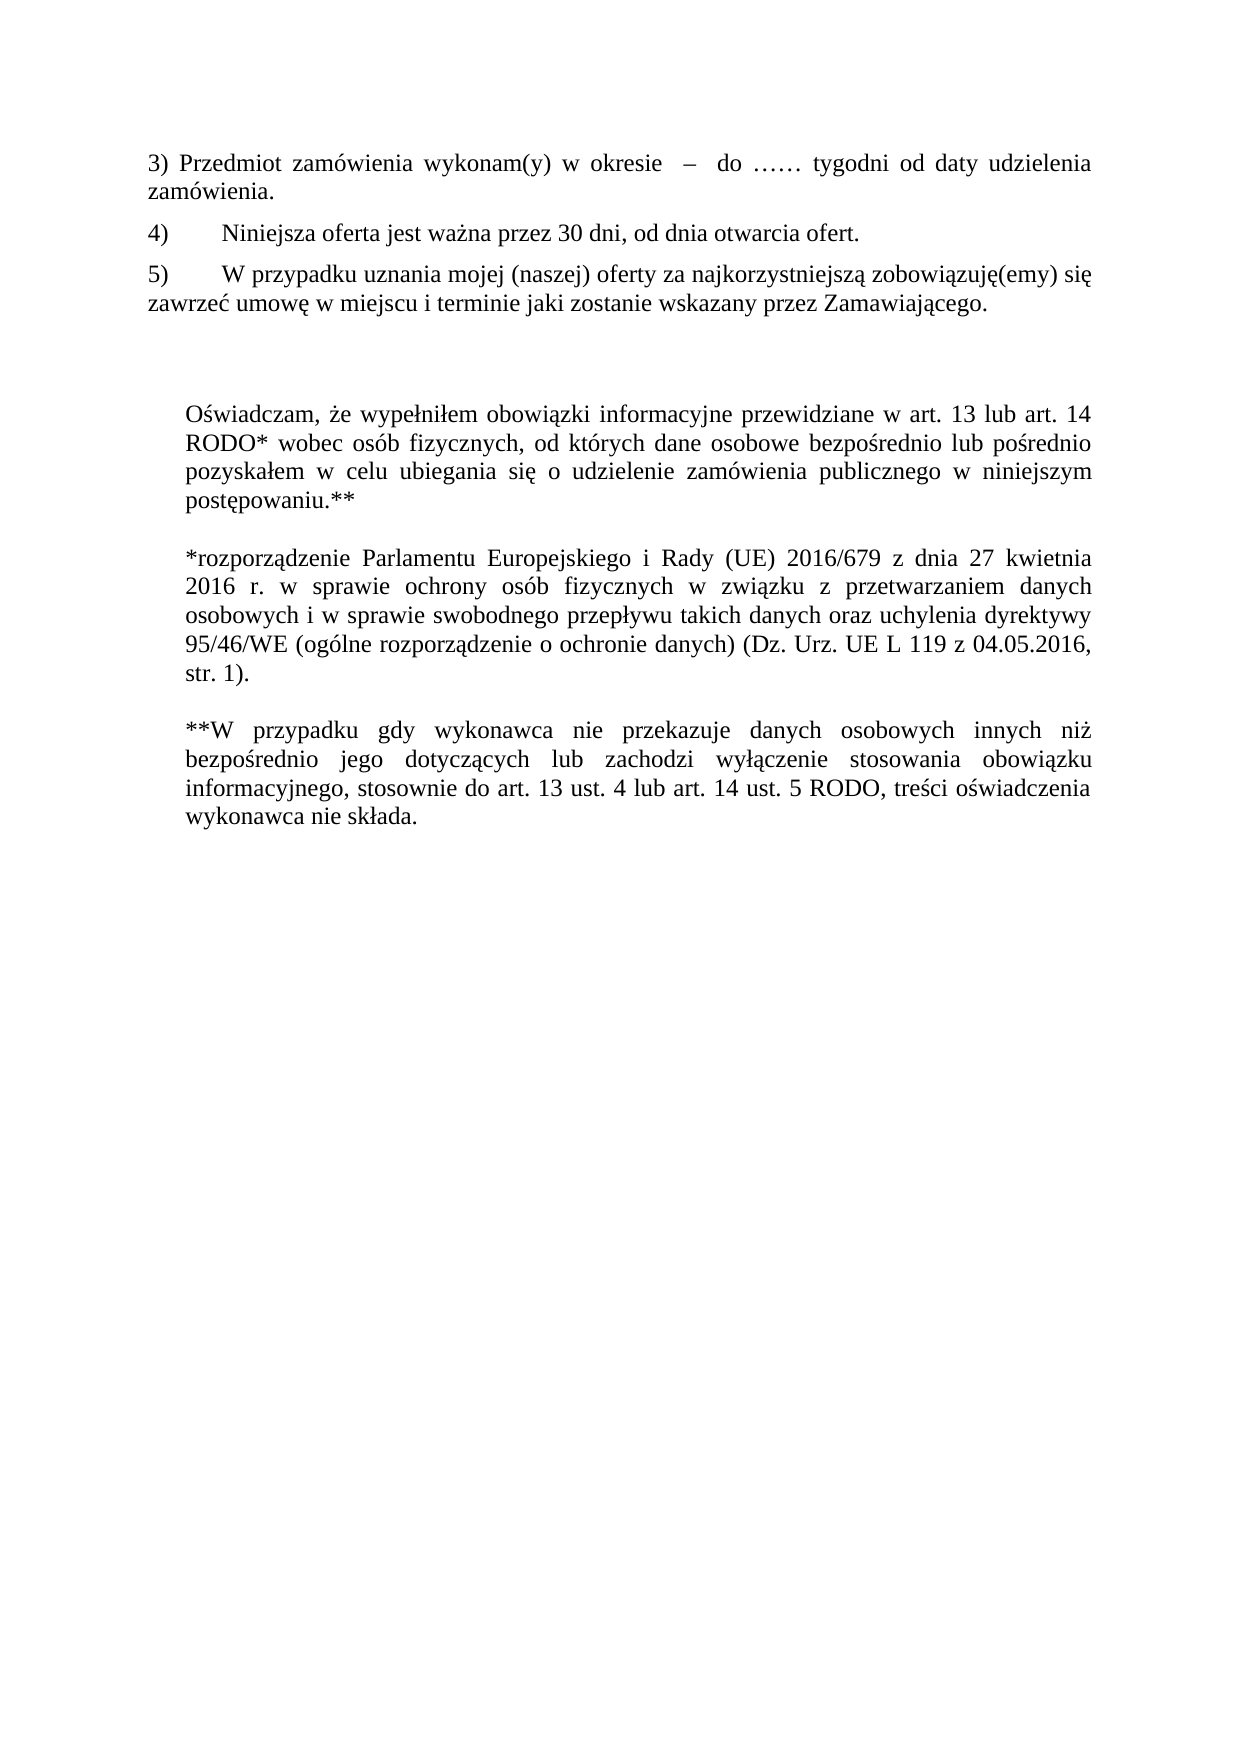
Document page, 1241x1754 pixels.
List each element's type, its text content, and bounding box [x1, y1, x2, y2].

text 3) Przedmiot zamówienia wykonam(y) w okresie – do …… tygodni od daty udzielenia zamówienia. [148, 148, 1093, 205]
list W przypadku uznania mojej (naszej) oferty za najkorzystniejszą zobowiązuję(emy) się zawrzeć umowę w miejscu i terminie jaki zostanie wskazany przez Zamawiającego. [148, 259, 1093, 316]
text *rozporządzenie Parlamentu Europejskiego i Rady (UE) 2016/679 z dnia 27 kwietnia 2016 r. w sprawie ochrony osób fizycznych w związku z przetwarzaniem danych osobowych i w sprawie swobodnego przepływu takich danych oraz uchylenia dyrektywy 95/46/WE (ogólne rozporządzenie o ochronie danych) (Dz. Urz. UE L 119 z 04.05.2016, str. 1). [185, 543, 1093, 686]
list Niniejsza oferta jest ważna przez 30 dni, od dnia otwarcia ofert. [148, 218, 1093, 246]
text **W przypadku gdy wykonawca nie przekazuje danych osobowych innych niż bezpośrednio jego dotyczących lub zachodzi wyłączenie stosowania obowiązku informacyjnego, stosownie do art. 13 ust. 4 lub art. 14 ust. 5 RODO, treści oświadczenia wykonawca nie składa. [185, 715, 1093, 830]
text Oświadczam, że wypełniłem obowiązki informacyjne przewidziane w art. 13 lub art. 14 RODO* wobec osób fizycznych, od których dane osobowe bezpośrednio lub pośrednio pozyskałem w celu ubiegania się o udzielenie zamówienia publicznego w niniejszym postępowaniu.** [185, 399, 1093, 514]
